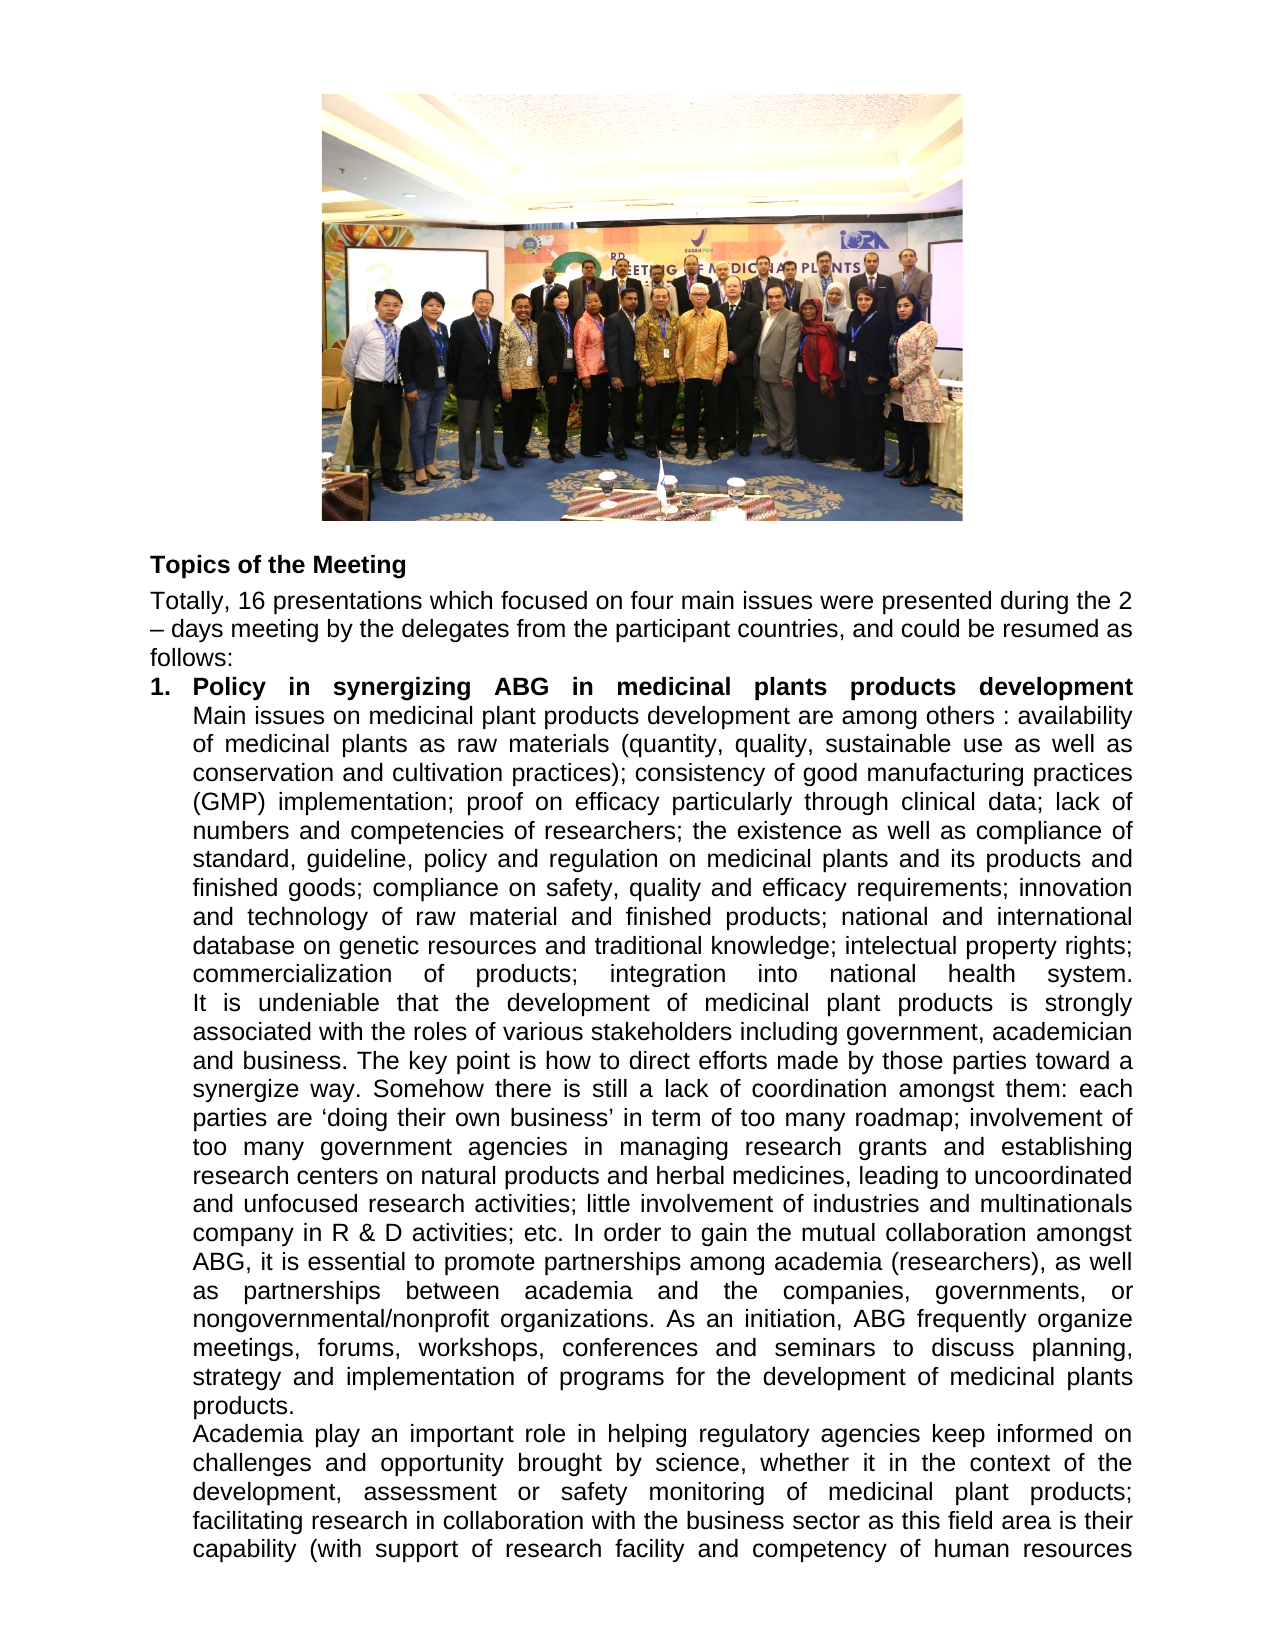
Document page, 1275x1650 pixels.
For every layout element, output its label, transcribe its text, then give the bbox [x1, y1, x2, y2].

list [150, 672, 1134, 1563]
text Topics of the Meeting [150, 550, 1134, 578]
picture [321, 94, 963, 521]
text Totally, 16 presentations which focused on four main issues were presented during the 2 – days meeting by the delegates from the participant countries, and could be resumed as follows: [150, 578, 1134, 672]
